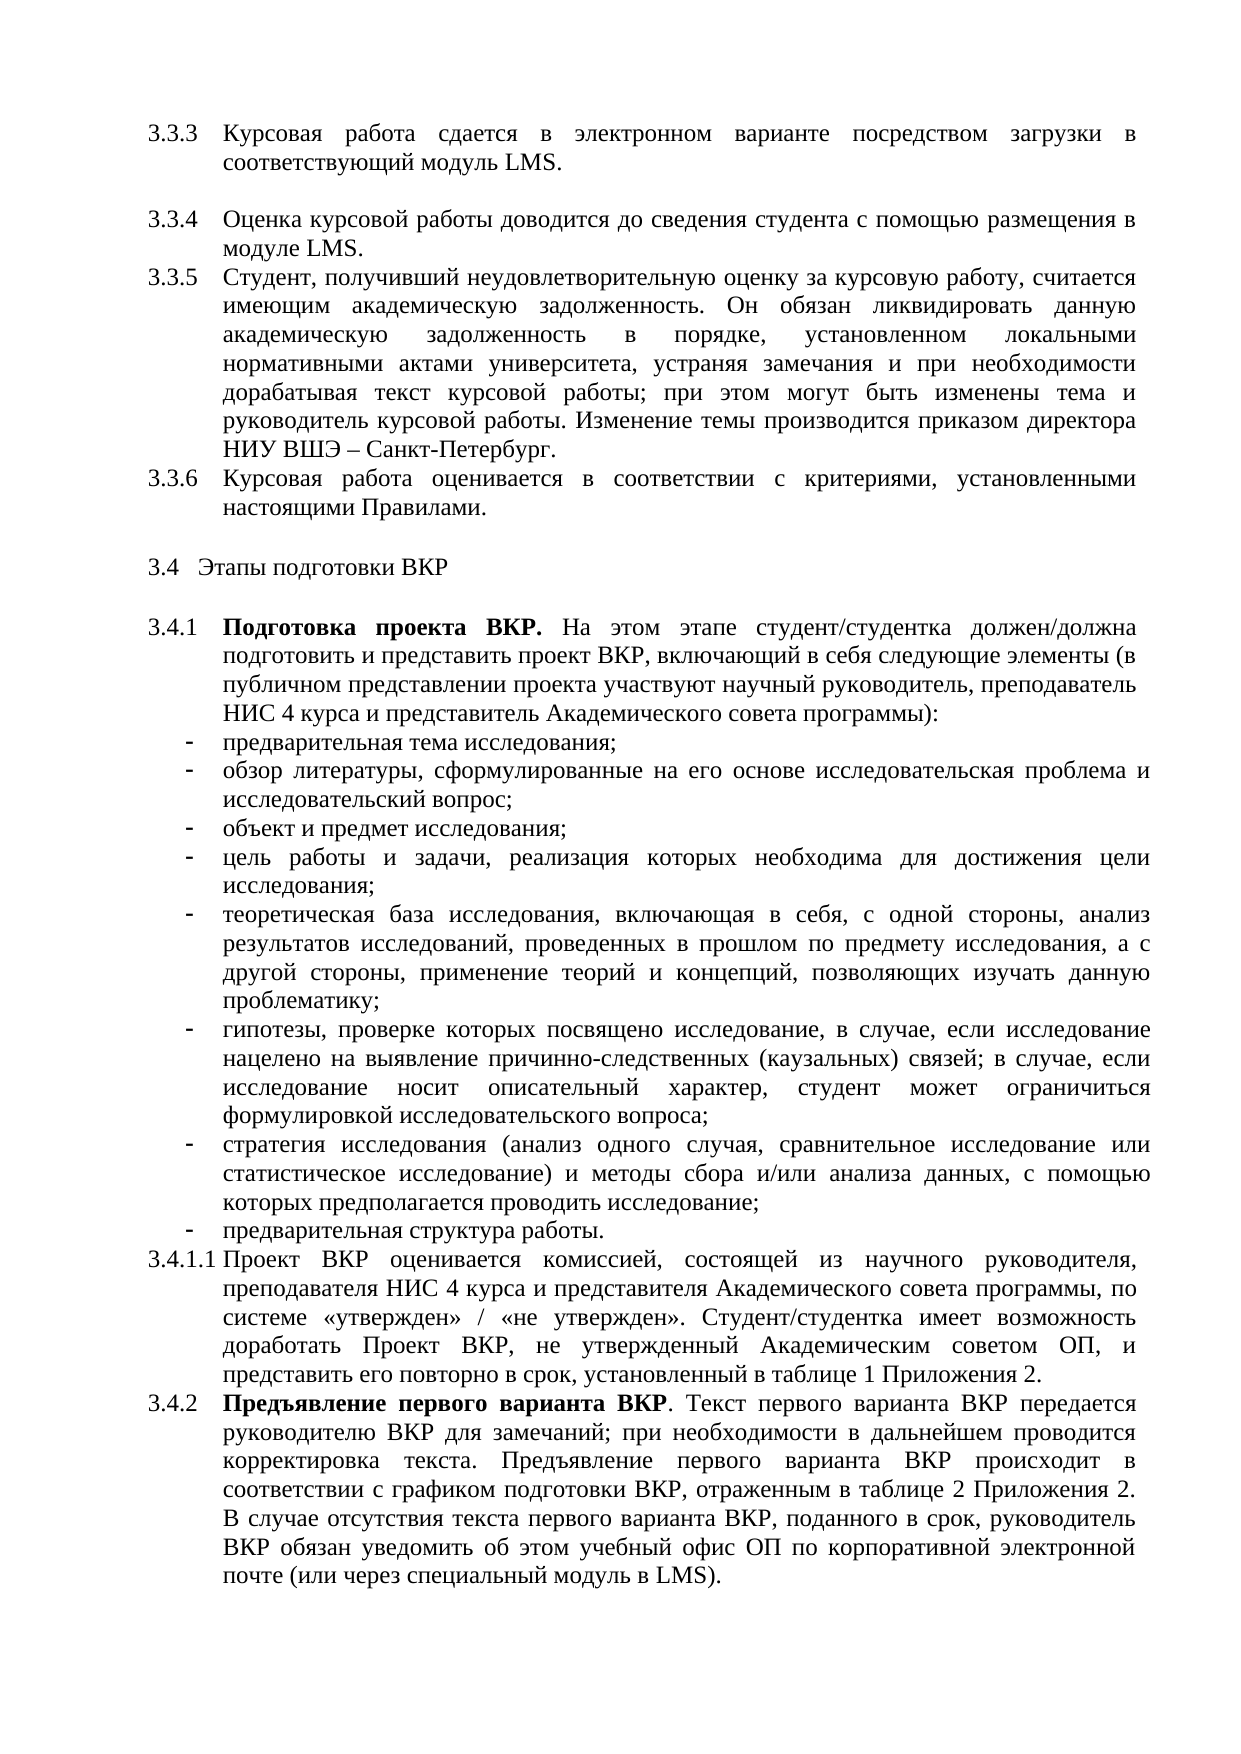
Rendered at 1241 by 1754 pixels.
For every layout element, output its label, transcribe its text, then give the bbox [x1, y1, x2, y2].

list предварительная тема исследования; [185, 727, 1152, 755]
list цель работы и задачи, реализация которых необходима для достижения цели исследования; [185, 842, 1152, 899]
list обзор литературы, сформулированные на его основе исследовательская проблема и исследовательский вопрос; [185, 755, 1152, 813]
list Проект ВКР оценивается комиссией, состоящей из научного руководителя, преподавателя НИС 4 курса и представителя Академического совета программы, по системе «утвержден» / «не утвержден». Студент/студентка имеет возможность доработать Проект ВКР, не утвержденный Академическим советом ОП, и представить его повторно в срок, установленный в таблице 1 Приложения 2. [148, 1244, 1137, 1388]
list предварительная структура работы. [185, 1215, 1137, 1244]
list Курсовая работа оценивается в соответствии с критериями, установленными настоящими Правилами. [148, 463, 1137, 521]
list Курсовая работа сдается в электронном варианте посредством загрузки в соответствующий модуль LMS. [148, 118, 1137, 176]
list Этапы подготовки ВКР [148, 552, 1137, 581]
list Подготовка проекта ВКР. На этом этапе студент/студентка должен/должна подготовить и представить проект ВКР, включающий в себя следующие элементы (в публичном представлении проекта участвуют научный руководитель, преподаватель НИС 4 курса и представитель Академического совета программы): [148, 612, 1137, 727]
list Оценка курсовой работы доводится до сведения студента с помощью размещения в модуле LMS. [148, 204, 1137, 262]
list Предъявление первого варианта ВКР. Текст первого варианта ВКР передается руководителю ВКР для замечаний; при необходимости в дальнейшем проводится корректировка текста. Предъявление первого варианта ВКР происходит в соответствии с графиком подготовки ВКР, отраженным в таблице 2 Приложения 2. В случае отсутствия текста первого варианта ВКР, поданного в срок, руководитель ВКР обязан уведомить об этом учебный офис ОП по корпоративной электронной почте (или через специальный модуль в LMS). [148, 1388, 1137, 1589]
list стратегия исследования (анализ одного случая, сравнительное исследование или статистическое исследование) и методы сбора и/или анализа данных, с помощью которых предполагается проводить исследование; [185, 1129, 1152, 1215]
list теоретическая база исследования, включающая в себя, с одной стороны, анализ результатов исследований, проведенных в прошлом по предмету исследования, а с другой стороны, применение теорий и концепций, позволяющих изучать данную проблематику; [185, 899, 1152, 1014]
list объект и предмет исследования; [185, 813, 1152, 842]
list гипотезы, проверке которых посвящено исследование, в случае, если исследование нацелено на выявление причинно-следственных (каузальных) связей; в случае, если исследование носит описательный характер, студент может ограничиться формулировкой исследовательского вопроса; [185, 1014, 1152, 1129]
list Студент, получивший неудовлетворительную оценку за курсовую работу, считается имеющим академическую задолженность. Он обязан ликвидировать данную академическую задолженность в порядке, установленном локальными нормативными актами университета, устраняя замечания и при необходимости дорабатывая текст курсовой работы; при этом могут быть изменены тема и руководитель курсовой работы. Изменение темы производится приказом директора НИУ ВШЭ – Санкт-Петербург. [148, 262, 1137, 463]
